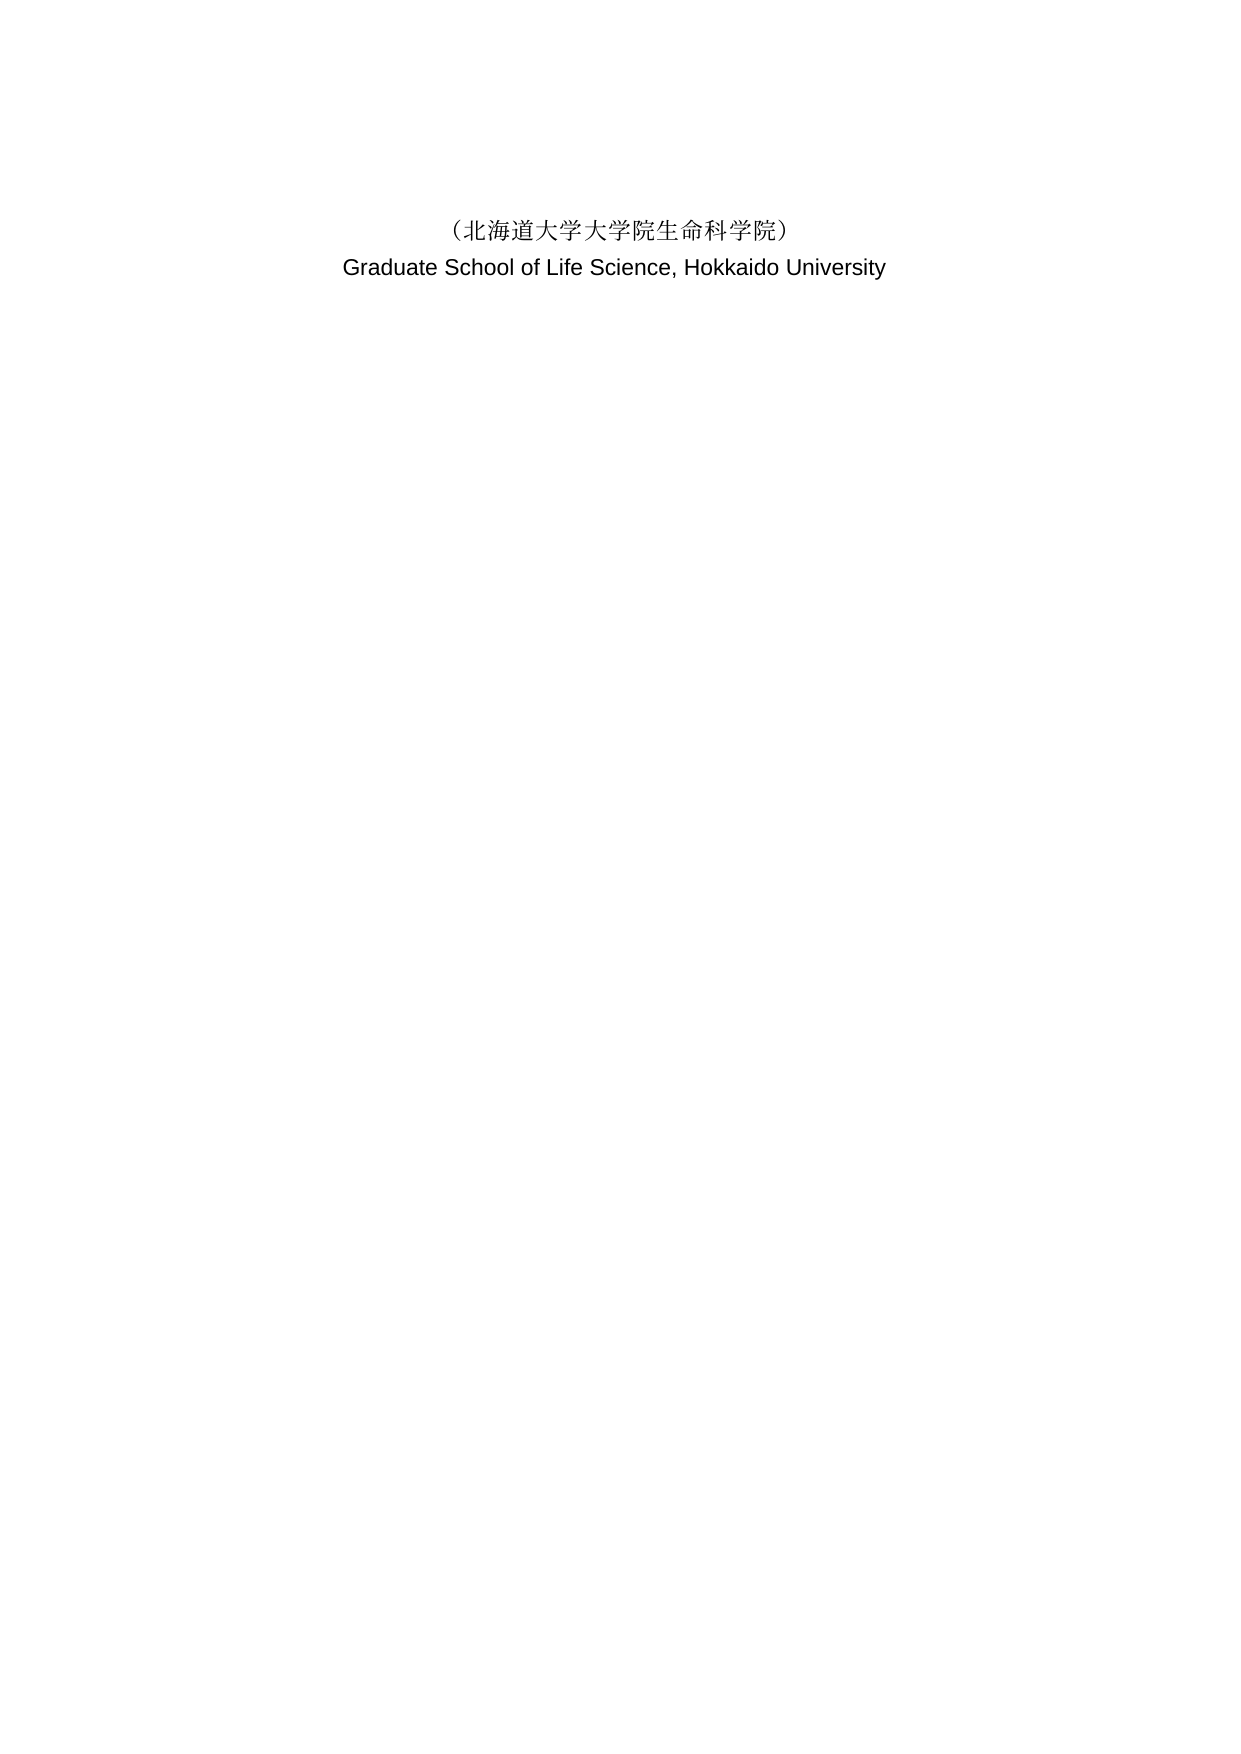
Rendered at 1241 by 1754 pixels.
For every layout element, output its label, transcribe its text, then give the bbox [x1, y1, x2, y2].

text Graduate School of Life Science, Hokkaido University [149, 248, 1091, 286]
text （北海道大学大学院生命科学院） [149, 211, 1091, 248]
